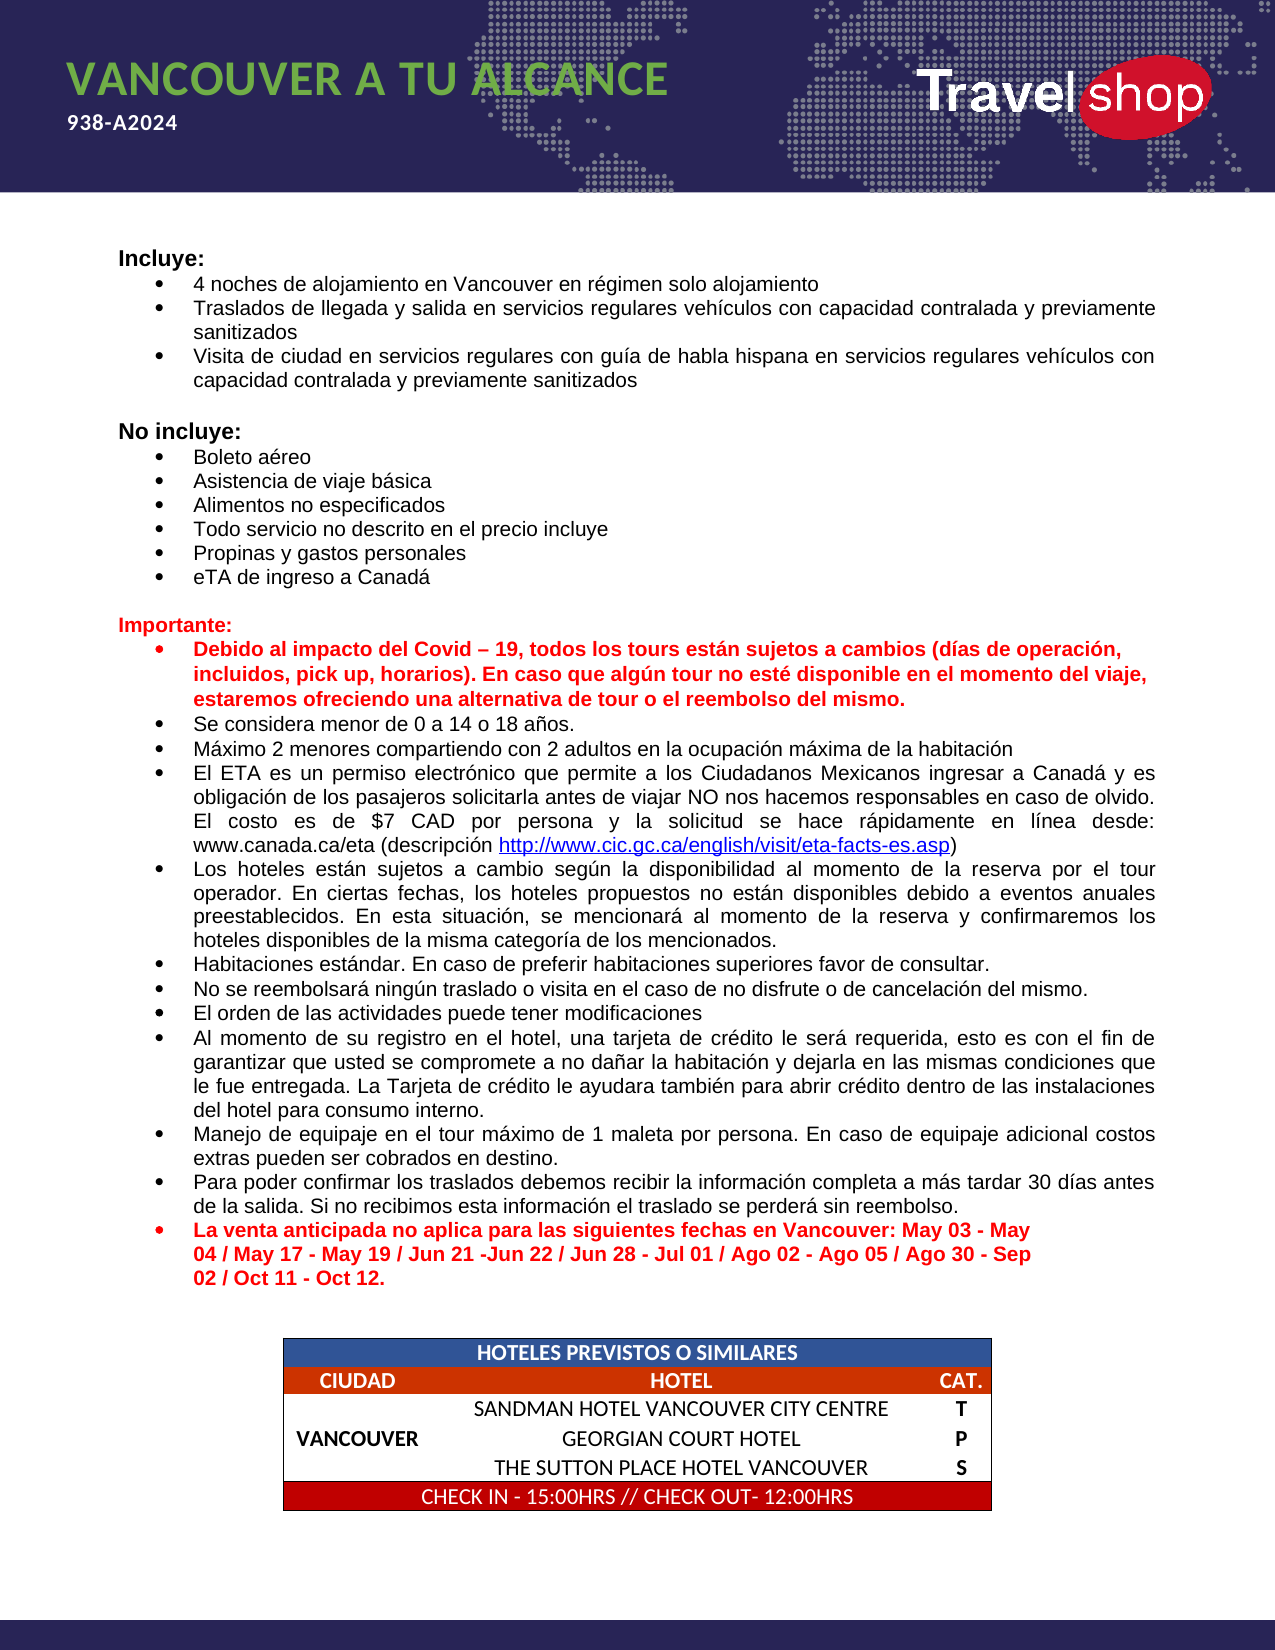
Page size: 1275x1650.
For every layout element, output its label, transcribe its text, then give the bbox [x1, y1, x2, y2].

picture [916, 55, 1212, 140]
table_cell VANCOUVER [284, 1395, 432, 1481]
list Máximo 2 menores compartiendo con 2 adultos en la ocupación máxima de la habitación [156, 736, 1157, 760]
list Asistencia de viaje básica [156, 469, 1157, 493]
list Para poder confirmar los traslados debemos recibir la información completa a más tardar 30 días antes de la salida. Si no recibimos esta información el traslado se perderá sin reembolso. [156, 1169, 1157, 1218]
table_cell CAT. [931, 1367, 991, 1394]
list eTA de ingreso a Canadá [156, 565, 1157, 589]
list Alimentos no especificados [156, 493, 1157, 517]
table_cell THE SUTTON PLACE HOTEL VANCOUVER [432, 1452, 931, 1481]
list Visita de ciudad en servicios regulares con guía de habla hispana en servicios regulares vehículos con capacidad contralada y previamente sanitizados [156, 344, 1157, 392]
text Importante: [118, 613, 1157, 637]
list 04 / May 17 - May 19 / Jun 21 -Jun 22 / Jun 28 - Jul 01 / Ago 02 - Ago 05 / Ago 30 - Sep [193, 1242, 1157, 1266]
list El ETA es un permiso electrónico que permite a los Ciudadanos Mexicanos ingresar a Canadá y es obligación de los pasajeros solicitarla antes de viajar NO nos hacemos responsables en caso de olvido. El costo es de $7 CAD por persona y la solicitud se hace rápidamente en línea desde: www.canada.ca/eta (descripción http://www.cic.gc.ca/english/visit/eta-facts-es.asp) [156, 760, 1157, 856]
table_cell CIUDAD [284, 1367, 432, 1394]
list No se reembolsará ningún traslado o visita en el caso de no disfrute o de cancelación del mismo. [156, 976, 1157, 1000]
table_header HOTELES PREVISTOS O SIMILARES [284, 1339, 991, 1367]
list Manejo de equipaje en el tour máximo de 1 maleta por persona. En caso de equipaje adicional costos extras pueden ser cobrados en destino. [156, 1122, 1157, 1169]
list Propinas y gastos personales [156, 541, 1157, 565]
table_cell SANDMAN HOTEL VANCOUVER CITY CENTRE [432, 1395, 931, 1423]
table_cell CHECK IN - 15:00HRS // CHECK OUT- 12:00HRS [284, 1482, 991, 1510]
list Traslados de llegada y salida en servicios regulares vehículos con capacidad contralada y previamente sanitizados [156, 296, 1157, 344]
text Incluye: [118, 245, 1157, 272]
list El orden de las actividades puede tener modificaciones [156, 1000, 1157, 1024]
text No incluye: [118, 418, 1157, 444]
table_cell HOTEL [432, 1367, 931, 1394]
table_cell P [931, 1423, 991, 1452]
list 02 / Oct 11 - Oct 12. [193, 1266, 1157, 1289]
list 4 noches de alojamiento en Vancouver en régimen solo alojamiento [156, 272, 1157, 296]
table_cell GEORGIAN COURT HOTEL [432, 1423, 931, 1452]
list Los hoteles están sujetos a cambio según la disponibilidad al momento de la reserva por el tour operador. En ciertas fechas, los hoteles propuestos no están disponibles debido a eventos anuales preestablecidos. En esta situación, se mencionará al momento de la reserva y confirmaremos los hoteles disponibles de la misma categoría de los mencionados. [156, 856, 1157, 952]
list Debido al impacto del Covid – 19, todos los tours están sujetos a cambios (días de operación, incluidos, pick up, horarios). En caso que algún tour no esté disponible en el momento del viaje, estaremos ofreciendo una alternativa de tour o el reembolso del mismo. [156, 637, 1157, 711]
list La venta anticipada no aplica para las siguientes fechas en Vancouver: May 03 - May [156, 1218, 1157, 1242]
list Todo servicio no descrito en el precio incluye [156, 517, 1157, 541]
list Habitaciones estándar. En caso de preferir habitaciones superiores favor de consultar. [156, 952, 1157, 976]
table_cell S [931, 1452, 991, 1481]
table_cell T [931, 1395, 991, 1423]
list Al momento de su registro en el hotel, una tarjeta de crédito le será requerida, esto es con el fin de garantizar que usted se compromete a no dañar la habitación y dejarla en las mismas condiciones que le fue entregada. La Tarjeta de crédito le ayudara también para abrir crédito dentro de las instalaciones del hotel para consumo interno. [156, 1026, 1157, 1122]
list Se considera menor de 0 a 14 o 18 años. [156, 712, 1157, 736]
list Boleto aéreo [156, 444, 1157, 469]
